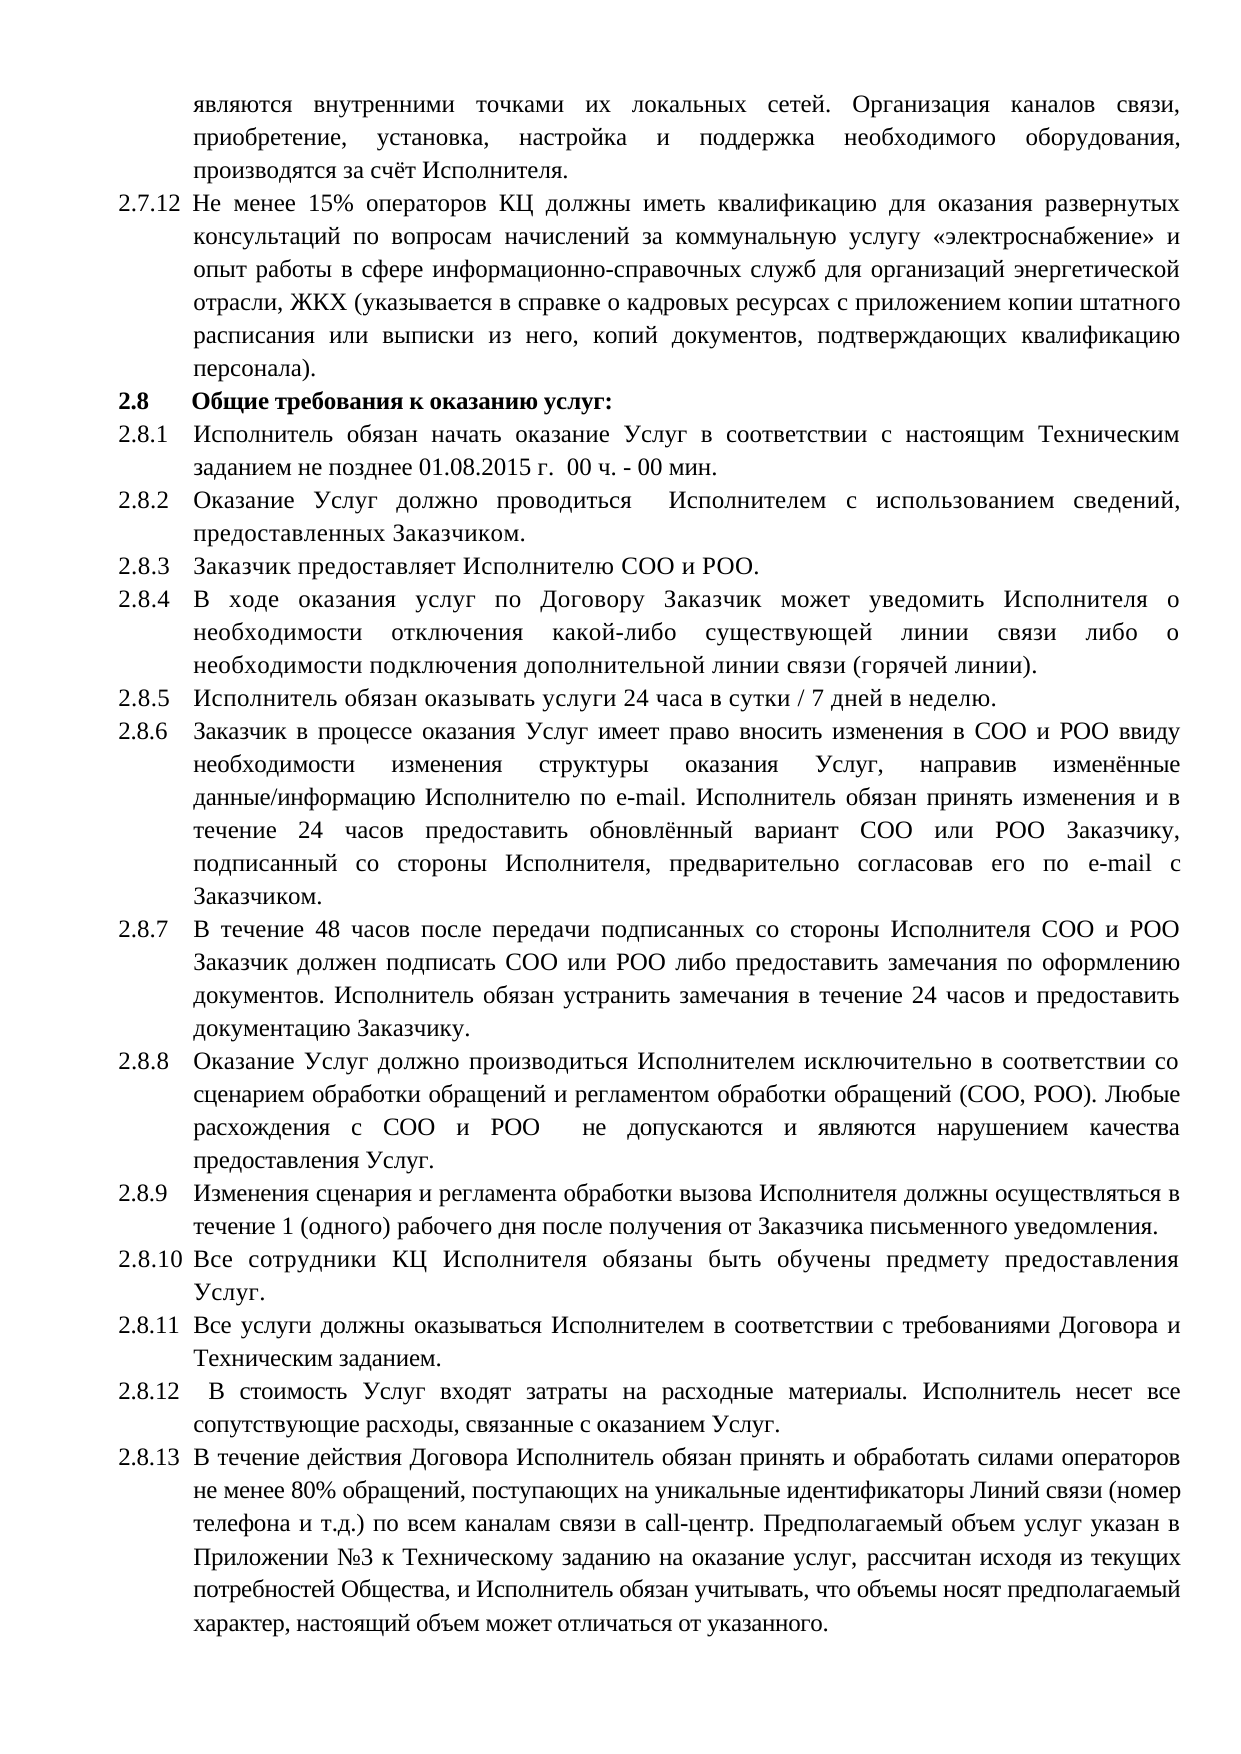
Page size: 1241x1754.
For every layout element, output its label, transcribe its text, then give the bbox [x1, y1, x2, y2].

list В течение действия Договора Исполнитель обязан принять и обработать силами операторов не менее 80% обращений, поступающих на уникальные идентификаторы Линий связи (номер телефона и т.д.) по всем каналам связи в call-центр. Предполагаемый объем услуг указан в Приложении №3 к Техническому заданию на оказание услуг, рассчитан исходя из текущих потребностей Общества, и Исполнитель обязан учитывать, что объемы носят предполагаемый характер, настоящий объем может отличаться от указанного. [118, 1442, 1181, 1636]
list В стоимость Услуг входят затраты на расходные материалы. Исполнитель несет все сопутствующие расходы, связанные с оказанием Услуг. [118, 1376, 1181, 1438]
list Все сотрудники КЦ Исполнителя обязаны быть обучены предмету предоставления Услуг. [118, 1244, 1181, 1306]
list Изменения сценария и регламента обработки вызова Исполнителя должны осуществляться в течение 1 (одного) рабочего дня после получения от Заказчика письменного уведомления. [118, 1178, 1181, 1240]
list Не менее 15% операторов КЦ должны иметь квалификацию для оказания развернутых консультаций по вопросам начислений за коммунальную услугу «электроснабжение» и опыт работы в сфере информационно-справочных служб для организаций энергетической отрасли, ЖКХ (указывается в справке о кадровых ресурсах с приложением копии штатного расписания или выписки из него, копий документов, подтверждающих квалификацию персонала). [118, 188, 1181, 382]
list Оказание Услуг должно производиться Исполнителем исключительно в соответствии со сценарием обработки обращений и регламентом обработки обращений (СОО, РОО). Любые расхождения с СОО и РОО не допускаются и являются нарушением качества предоставления Услуг. [118, 1046, 1181, 1174]
list Все услуги должны оказываться Исполнителем в соответствии с требованиями Договора и Техническим заданием. [118, 1310, 1181, 1372]
list Оказание Услуг должно проводиться Исполнителем с использованием сведений, предоставленных Заказчиком. [118, 485, 1181, 547]
list В ходе оказания услуг по Договору Заказчик может уведомить Исполнителя о необходимости отключения какой-либо существующей линии связи либо о необходимости подключения дополнительной линии связи (горячей линии). [118, 584, 1181, 679]
list В течение 48 часов после передачи подписанных со стороны Исполнителя СОО и РОО Заказчик должен подписать СОО или РОО либо предоставить замечания по оформлению документов. Исполнитель обязан устранить замечания в течение 24 часов и предоставить документацию Заказчику. [118, 914, 1181, 1042]
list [118, 89, 1181, 183]
list Исполнитель обязан начать оказание Услуг в соответствии с настоящим Техническим заданием не позднее 01.08.2015 г. 00 ч. - 00 мин. [118, 419, 1181, 481]
list Заказчик предоставляет Исполнителю СОО и РОО. [118, 551, 1181, 580]
list Заказчик в процессе оказания Услуг имеет право вносить изменения в СОО и РОО ввиду необходимости изменения структуры оказания Услуг, направив изменённые данные/информацию Исполнителю по e-mail. Исполнитель обязан принять изменения и в течение 24 часов предоставить обновлённый вариант СОО или РОО Заказчику, подписанный со стороны Исполнителя, предварительно согласовав его по e-mail с Заказчиком. [118, 716, 1181, 910]
text 2.8 Общие требования к оказанию услуг: [118, 386, 1181, 414]
list Исполнитель обязан оказывать услуги 24 часа в сутки / 7 дней в неделю. [118, 683, 1181, 712]
